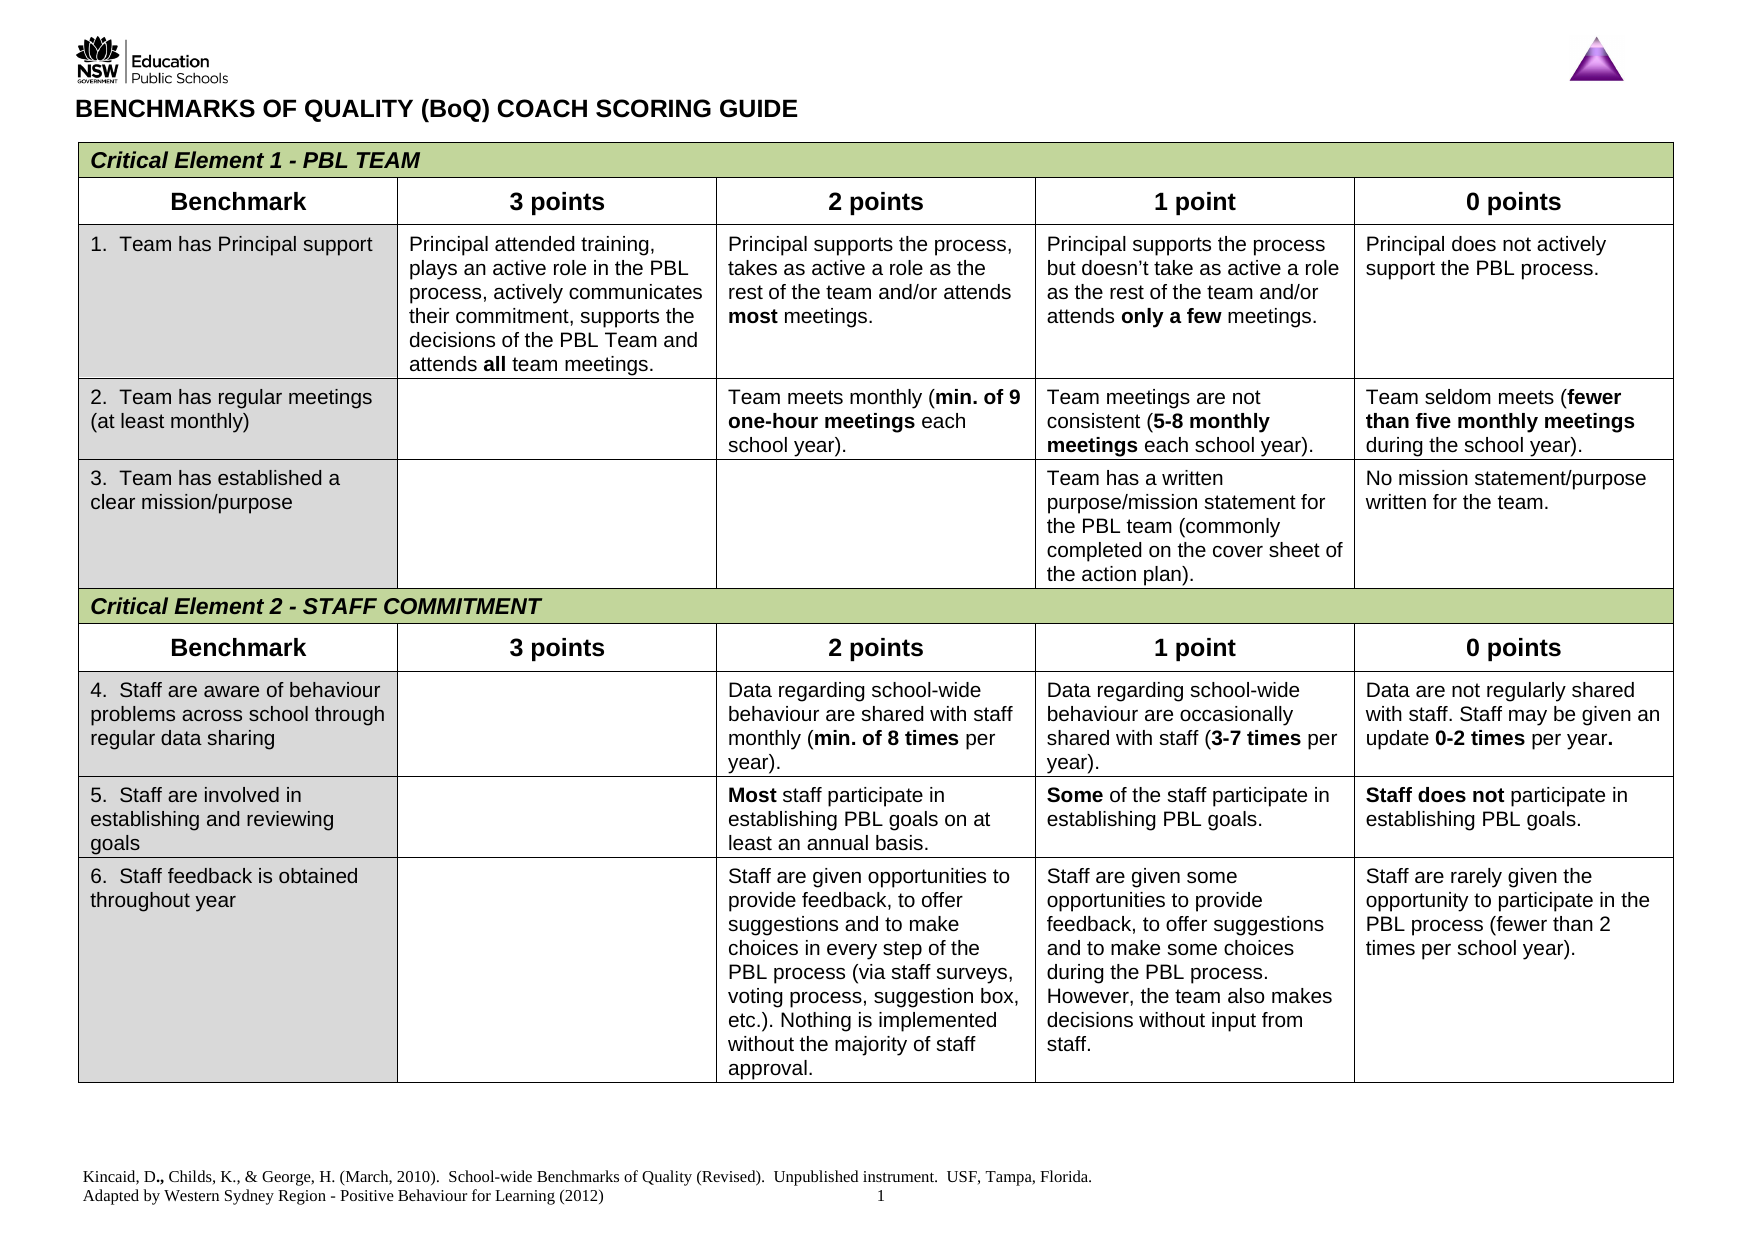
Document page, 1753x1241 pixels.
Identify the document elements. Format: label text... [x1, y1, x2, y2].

table_cell Data are not regularly shared with staff. Staff may be given an update 0-2 times per year. [1355, 672, 1673, 776]
table_cell Some of the staff participate in establishing PBL goals. [1036, 777, 1354, 857]
table_cell Principal does not actively support the PBL process. [1355, 225, 1673, 377]
table_cell 1 point [1036, 624, 1354, 671]
table_cell [398, 777, 716, 857]
table_cell [398, 460, 716, 588]
picture [1568, 35, 1626, 84]
table_cell [717, 460, 1035, 588]
table_cell Team seldom meets (fewer than five monthly meetings during the school year). [1355, 379, 1673, 459]
table_cell Most staff participate in establishing PBL goals on at least an annual basis. [717, 777, 1035, 857]
table_header Critical Element 1 - PBL TEAM [79, 143, 1673, 177]
table_cell Team meetings are not consistent (5-8 monthly meetings each school year). [1036, 379, 1354, 459]
table_cell Team has a written purpose/mission statement for the PBL team (commonly completed on the cover sheet of the action plan). [1036, 460, 1354, 588]
table_cell Principal supports the process but doesn’t take as active a role as the rest of the team and/or attends only a few meetings. [1036, 225, 1354, 377]
table_cell 2 points [717, 624, 1035, 671]
table_cell 4. Staff are aware of behaviour problems across school through regular data sharing [79, 672, 397, 776]
table_cell 0 points [1355, 624, 1673, 671]
table_cell Data regarding school-wide behaviour are shared with staff monthly (min. of 8 times per year). [717, 672, 1035, 776]
table_cell Benchmark [79, 624, 397, 671]
table_cell Staff are rarely given the opportunity to participate in the PBL process (fewer than 2 times per school year). [1355, 858, 1673, 1082]
table_cell Staff are given opportunities to provide feedback, to offer suggestions and to make choices in every step of the PBL process (via staff surveys, voting process, suggestion box, etc.). Nothing is implemented without the majority of staff approval. [717, 858, 1035, 1082]
table_cell Benchmark [79, 178, 397, 224]
table_cell 2. Team has regular meetings (at least monthly) [79, 379, 397, 459]
table_cell 3. Team has established a clear mission/purpose [79, 460, 397, 588]
table_cell Staff are given some opportunities to provide feedback, to offer suggestions and to make some choices during the PBL process. However, the team also makes decisions without input from staff. [1036, 858, 1354, 1082]
table_cell 1 point [1036, 178, 1354, 224]
table_cell No mission statement/purpose written for the team. [1355, 460, 1673, 588]
table_cell 2 points [717, 178, 1035, 224]
table_cell Data regarding school-wide behaviour are occasionally shared with staff (3-7 times per year). [1036, 672, 1354, 776]
table_cell [398, 672, 716, 776]
table_cell 0 points [1355, 178, 1673, 224]
picture [75, 35, 229, 84]
table_cell Principal supports the process, takes as active a role as the rest of the team and/or attends most meetings. [717, 225, 1035, 377]
table_cell 3 points [398, 178, 716, 224]
table_cell [398, 379, 716, 459]
table_cell 5. Staff are involved in establishing and reviewing goals [79, 777, 397, 857]
table_cell Team meets monthly (min. of 9 one-hour meetings each school year). [717, 379, 1035, 459]
table_cell [398, 858, 716, 1082]
table_cell 1. Team has Principal support [79, 225, 397, 377]
table_cell Principal attended training, plays an active role in the PBL process, actively communicates their commitment, supports the decisions of the PBL Team and attends all team meetings. [398, 225, 716, 377]
table_cell 6. Staff feedback is obtained throughout year [79, 858, 397, 1082]
subtitle BENCHMARKS OF QUALITY (BoQ) COACH SCORING GUIDE [75, 94, 1677, 122]
table_cell Staff does not participate in establishing PBL goals. [1355, 777, 1673, 857]
table_cell 3 points [398, 624, 716, 671]
table_cell Critical Element 2 - STAFF COMMITMENT [79, 589, 1673, 623]
